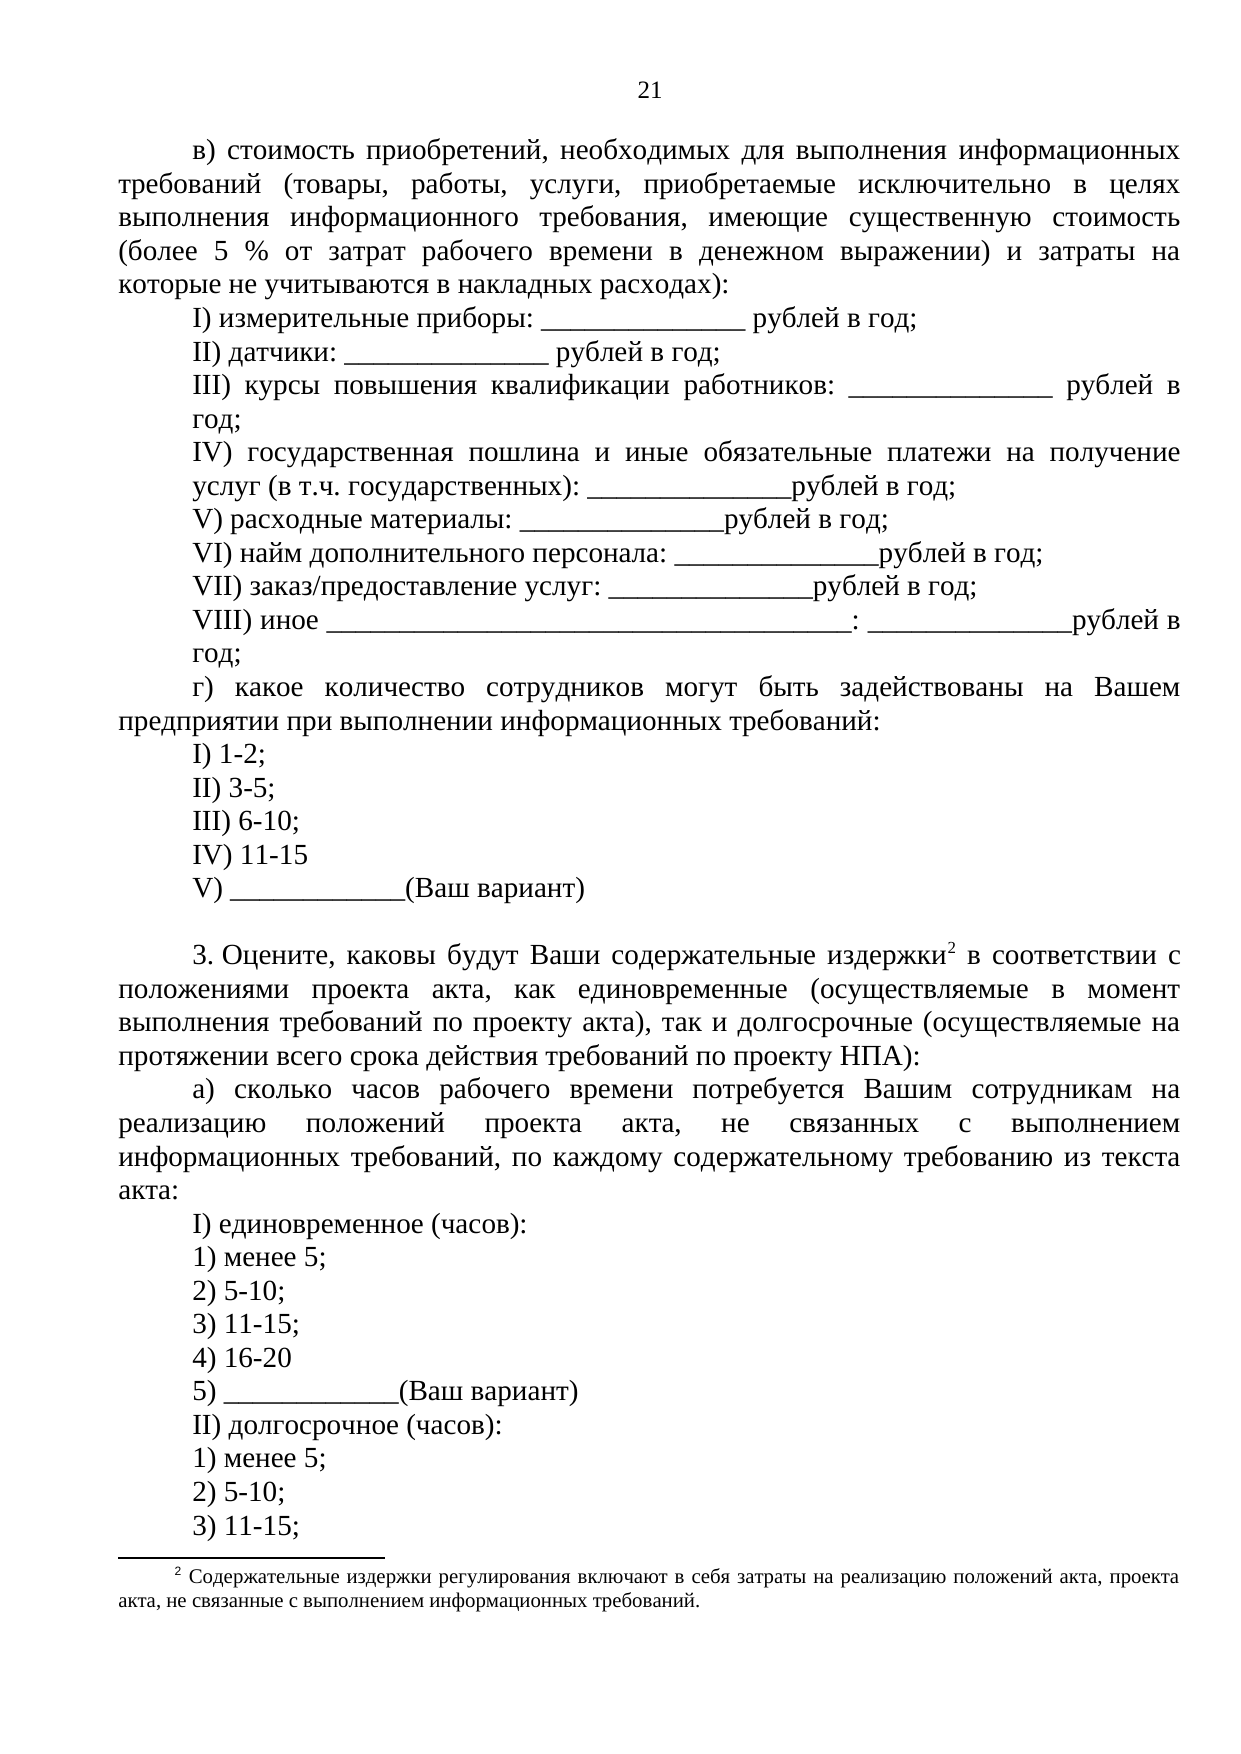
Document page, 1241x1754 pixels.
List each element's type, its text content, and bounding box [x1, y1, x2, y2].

text в) стоимость приобретений, необходимых для выполнения информационных требований (товары, работы, услуги, приобретаемые исключительно в целях выполнения информационного требования, имеющие существенную стоимость (более 5 % от затрат рабочего времени в денежном выражении) и затраты на которые не учитываются в накладных расходах): [118, 132, 1181, 300]
text 1) менее 5; [192, 1239, 1181, 1273]
text а) сколько часов рабочего времени потребуется Вашим сотрудникам на реализацию положений проекта акта, не связанных с выполнением информационных требований, по каждому содержательному требованию из текста акта: [118, 1072, 1181, 1206]
text IV) 11-15 [192, 837, 1181, 870]
text VIII) иное ____________________________________: ______________рублей в год; [192, 602, 1181, 669]
text I) 1-2; [192, 736, 1181, 770]
text 2) 5-10; [192, 1273, 1181, 1306]
text V) ____________(Ваш вариант) [192, 870, 1181, 904]
text III) 6-10; [192, 803, 1181, 837]
text г) какое количество сотрудников могут быть задействованы на Вашем предприятии при выполнении информационных требований: [118, 669, 1181, 736]
text I) измерительные приборы: ______________ рублей в год; [192, 300, 1181, 334]
text II) долгосрочное (часов): [192, 1407, 1181, 1441]
text 4) 16-20 [192, 1340, 1181, 1373]
list Оцените, каковы будут Ваши содержательные издержки в соответствии с положениями проекта акта, как единовременные (осуществляемые в момент выполнения требований по проекту акта), так и долгосрочные (осуществляемые на протяжении всего срока действия требований по проекту НПА): [118, 937, 1181, 1072]
text II) датчики: ______________ рублей в год; [192, 334, 1181, 367]
text 1) менее 5; [192, 1441, 1181, 1474]
text 3) 11-15; [192, 1508, 1181, 1541]
text VI) найм дополнительного персонала: ______________рублей в год; [192, 535, 1181, 568]
text 5) ____________(Ваш вариант) [192, 1373, 1181, 1407]
text 3) 11-15; [192, 1306, 1181, 1340]
text III) курсы повышения квалификации работников: ______________ рублей в год; [192, 367, 1181, 434]
text VII) заказ/предоставление услуг: ______________рублей в год; [192, 568, 1181, 602]
text II) 3-5; [192, 770, 1181, 803]
text 2) 5-10; [192, 1474, 1181, 1508]
text V) расходные материалы: ______________рублей в год; [192, 501, 1181, 535]
text I) единовременное (часов): [192, 1206, 1181, 1239]
text IV) государственная пошлина и иные обязательные платежи на получение услуг (в т.ч. государственных): ______________рублей в год; [192, 434, 1181, 501]
